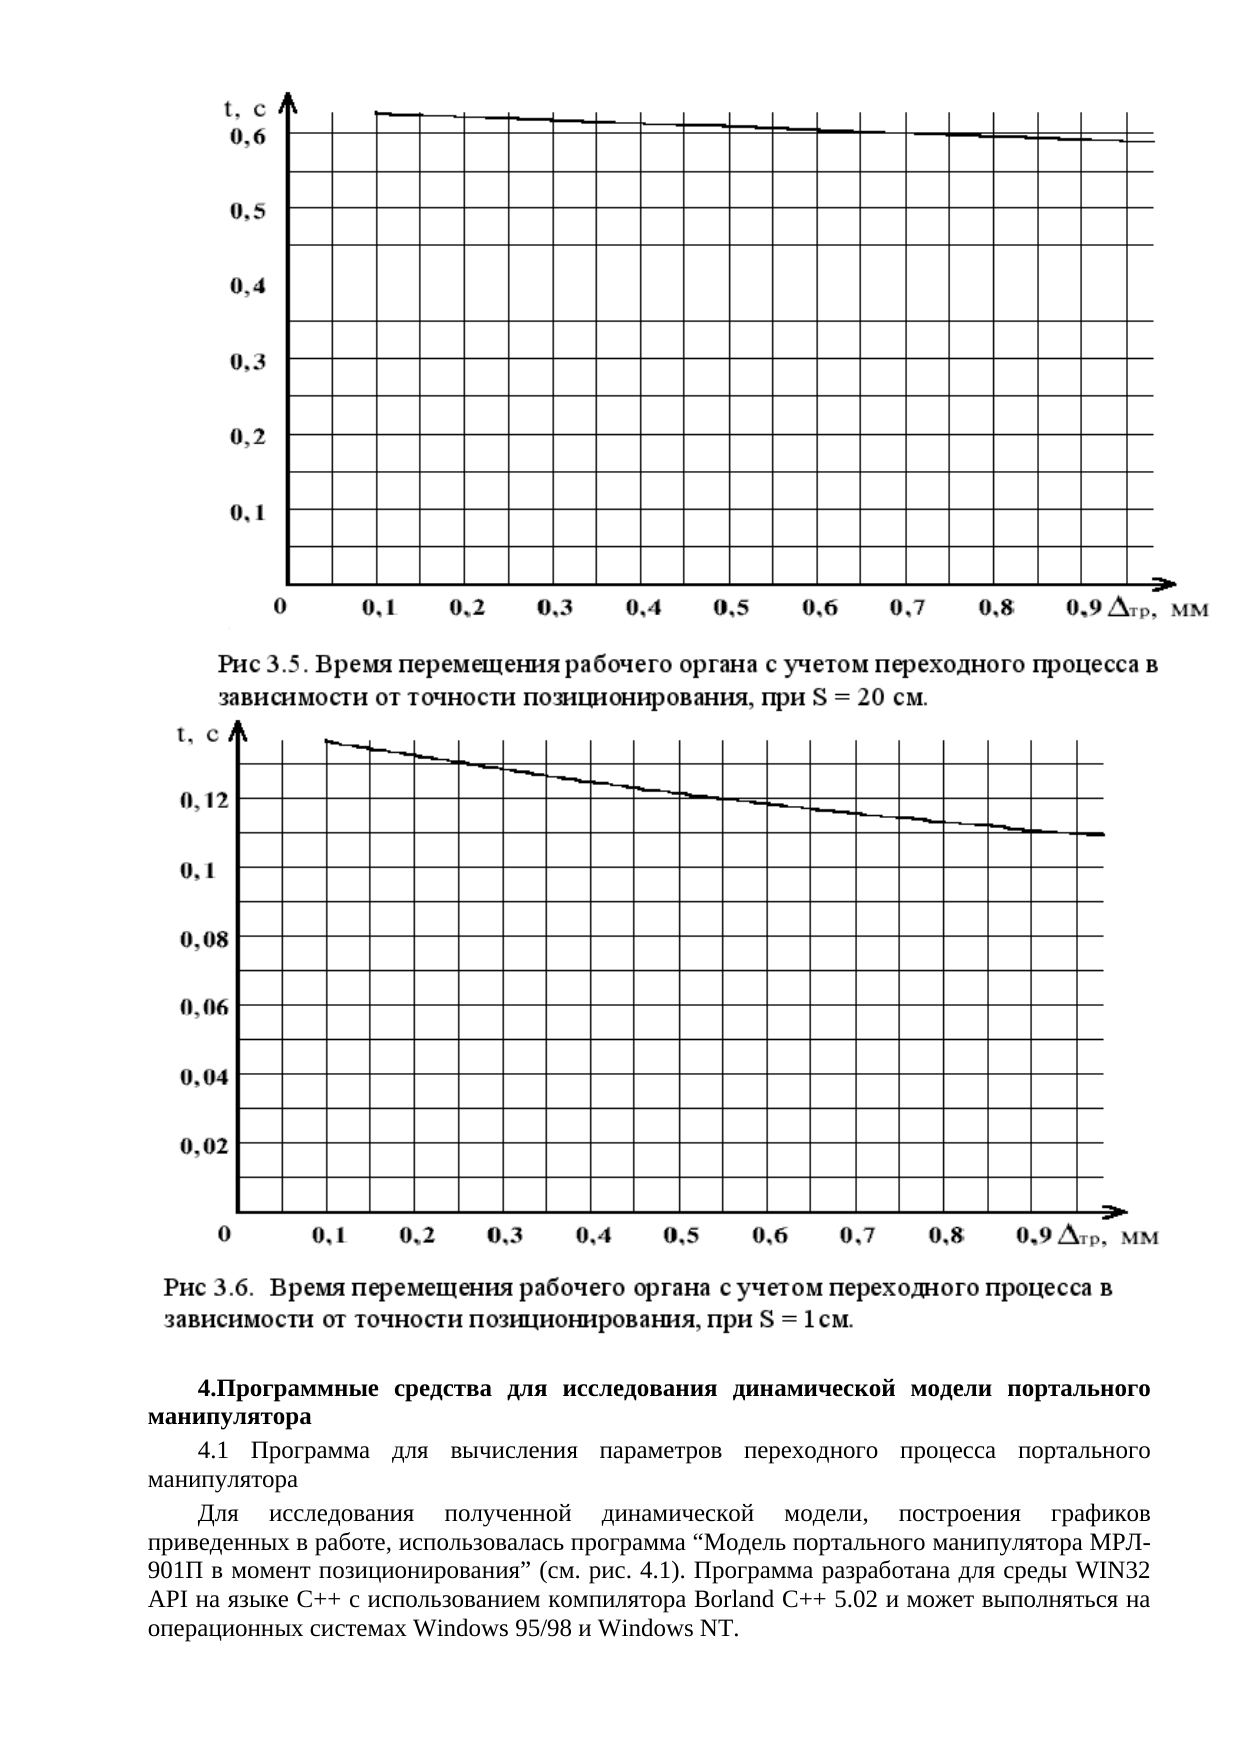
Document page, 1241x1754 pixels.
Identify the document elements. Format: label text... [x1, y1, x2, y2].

picture [147, 88, 1214, 1339]
text 4.Программные средства для исследования динамической модели портального манипулятора [148, 1373, 1152, 1430]
text Для исследования полученной динамической модели, построения графиков приведенных в работе, использовалась программа “Модель портального манипулятора МРЛ-901П в момент позиционирования” (см. рис. 4.1). Программа разработана для среды WIN32 API на языке C++ с использованием компилятора Borland C++ 5.02 и может выполняться на операционных системах Windows 95/98 и Windows NT. [148, 1498, 1152, 1642]
text 4.1 Программа для вычисления параметров переходного процесса портального манипулятора [148, 1435, 1152, 1493]
